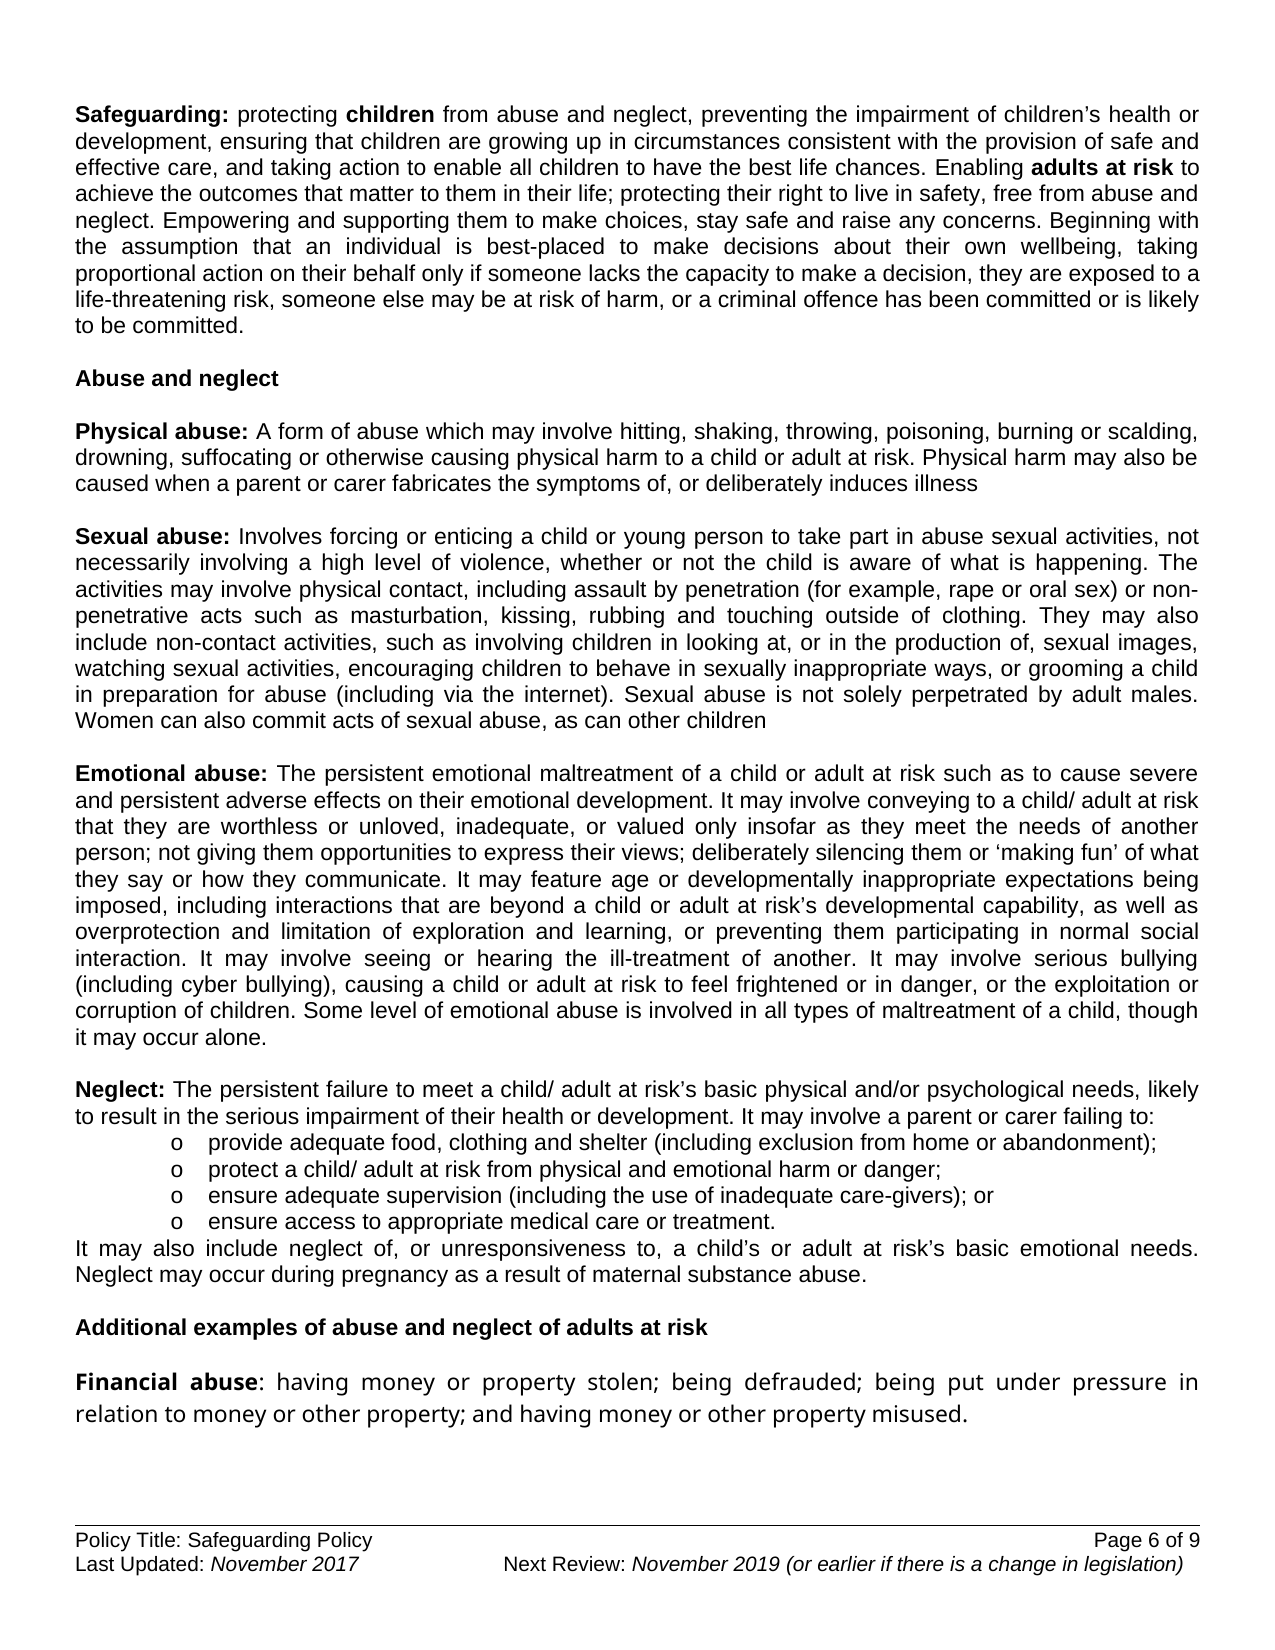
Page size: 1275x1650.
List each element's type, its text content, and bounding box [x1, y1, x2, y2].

text Financial abuse: having money or property stolen; being defrauded; being put under pressure in relation to money or other property; and having money or other property misused. [75, 1366, 1200, 1429]
text Additional examples of abuse and neglect of adults at risk [75, 1314, 1200, 1340]
text Abuse and neglect [75, 365, 1200, 391]
text Neglect: The persistent failure to meet a child/ adult at risk’s basic physical and/or psychological needs, likely to result in the serious impairment of their health or development. It may involve a parent or carer failing to: [75, 1076, 1200, 1129]
list ensure access to appropriate medical care or treatment. [170, 1208, 1200, 1234]
text It may also include neglect of, or unresponsiveness to, a child’s or adult at risk’s basic emotional needs. Neglect may occur during pregnancy as a result of maternal substance abuse. [75, 1234, 1200, 1287]
text Sexual abuse: Involves forcing or enticing a child or young person to take part in abuse sexual activities, not necessarily involving a high level of violence, whether or not the child is aware of what is happening. The activities may involve physical contact, including assault by penetration (for example, rape or oral sex) or non-penetrative acts such as masturbation, kissing, rubbing and touching outside of clothing. They may also include non-contact activities, such as involving children in looking at, or in the production of, sexual images, watching sexual activities, encouraging children to behave in sexually inappropriate ways, or grooming a child in preparation for abuse (including via the internet). Sexual abuse is not solely perpetrated by adult males. Women can also commit acts of sexual abuse, as can other children [75, 523, 1200, 734]
text Physical abuse: A form of abuse which may involve hitting, shaking, throwing, poisoning, burning or scalding, drowning, suffocating or otherwise causing physical harm to a child or adult at risk. Physical harm may also be caused when a parent or carer fabricates the symptoms of, or deliberately induces illness [75, 418, 1200, 497]
list ensure adequate supervision (including the use of inadequate care-givers); or [170, 1182, 1200, 1208]
text Emotional abuse: The persistent emotional maltreatment of a child or adult at risk such as to cause severe and persistent adverse effects on their emotional development. It may involve conveying to a child/ adult at risk that they are worthless or unloved, inadequate, or valued only insofar as they meet the needs of another person; not giving them opportunities to express their views; deliberately silencing them or ‘making fun’ of what they say or how they communicate. It may feature age or developmentally inappropriate expectations being imposed, including interactions that are beyond a child or adult at risk’s developmental capability, as well as overprotection and limitation of exploration and learning, or preventing them participating in normal social interaction. It may involve seeing or hearing the ill-treatment of another. It may involve serious bullying (including cyber bullying), causing a child or adult at risk to feel frightened or in danger, or the exploitation or corruption of children. Some level of emotional abuse is involved in all types of maltreatment of a child, though it may occur alone. [75, 760, 1200, 1050]
list protect a child/ adult at risk from physical and emotional harm or danger; [170, 1156, 1200, 1182]
list provide adequate food, clothing and shelter (including exclusion from home or abandonment); [170, 1129, 1200, 1156]
text Safeguarding: protecting children from abuse and neglect, preventing the impairment of children’s health or development, ensuring that children are growing up in circumstances consistent with the provision of safe and effective care, and taking action to enable all children to have the best life chances. Enabling adults at risk to achieve the outcomes that matter to them in their life; protecting their right to live in safety, free from abuse and neglect. Empowering and supporting them to make choices, stay safe and raise any concerns. Beginning with the assumption that an individual is best-placed to make decisions about their own wellbeing, taking proportional action on their behalf only if someone lacks the capacity to make a decision, they are exposed to a life-threatening risk, someone else may be at risk of harm, or a criminal offence has been committed or is likely to be committed. [75, 101, 1200, 338]
